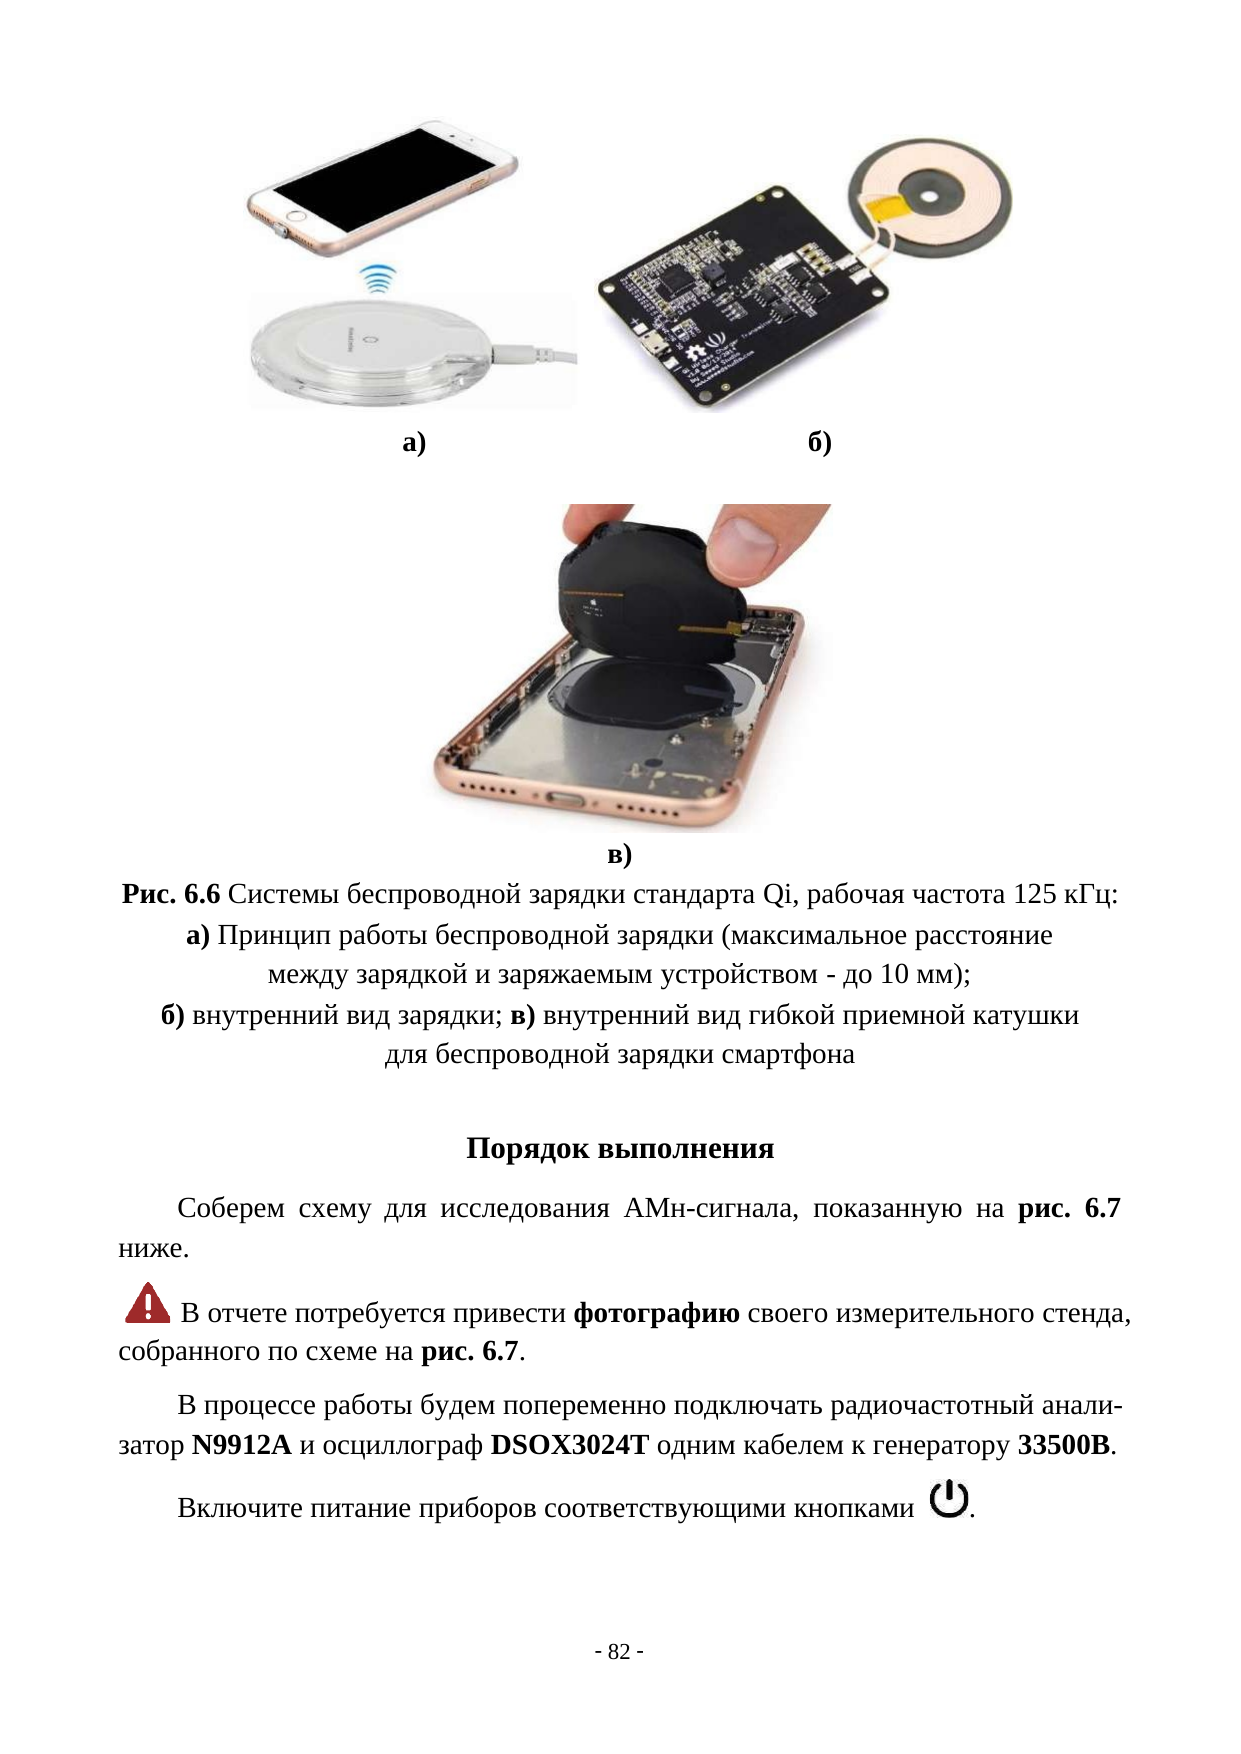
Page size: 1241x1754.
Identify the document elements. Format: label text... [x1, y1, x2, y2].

picture [929, 1479, 969, 1518]
text Включите питание приборов соответствующими кнопками . [177, 1479, 1163, 1524]
text а) Принцип работы беспроводной зарядки (максимальное расстояние между зарядкой и заряжаемым устройством - до 10 мм); [175, 917, 1063, 990]
text б) внутренний вид зарядки; в) внутренний вид гибкой приемной катушки для беспроводной зарядки смартфона [144, 997, 1096, 1070]
picture [594, 134, 1014, 413]
text В отчете потребуется привести фотографию своего измерительного стенда, собранного по схеме на рис. 6.7. [118, 1283, 1163, 1367]
picture [243, 116, 580, 413]
text В процессе работы будем попеременно подключать радиочастотный анали- затор N9912A и осциллограф DSOX3024T одним кабелем к генератору 33500B. [118, 1387, 1163, 1461]
picture [125, 1282, 170, 1323]
subtitle а) б) [92, 424, 1142, 457]
picture [420, 504, 834, 833]
text ниже. [118, 1231, 1163, 1264]
subtitle Порядок выполнения [175, 1129, 1065, 1165]
text Рис. 6.6 Системы беспроводной зарядки стандарта Qi, рабочая частота 125 кГц: [92, 877, 1149, 910]
text Соберем схему для исследования АМн-сигнала, показанную на рис. 6.7 [177, 1190, 1163, 1224]
